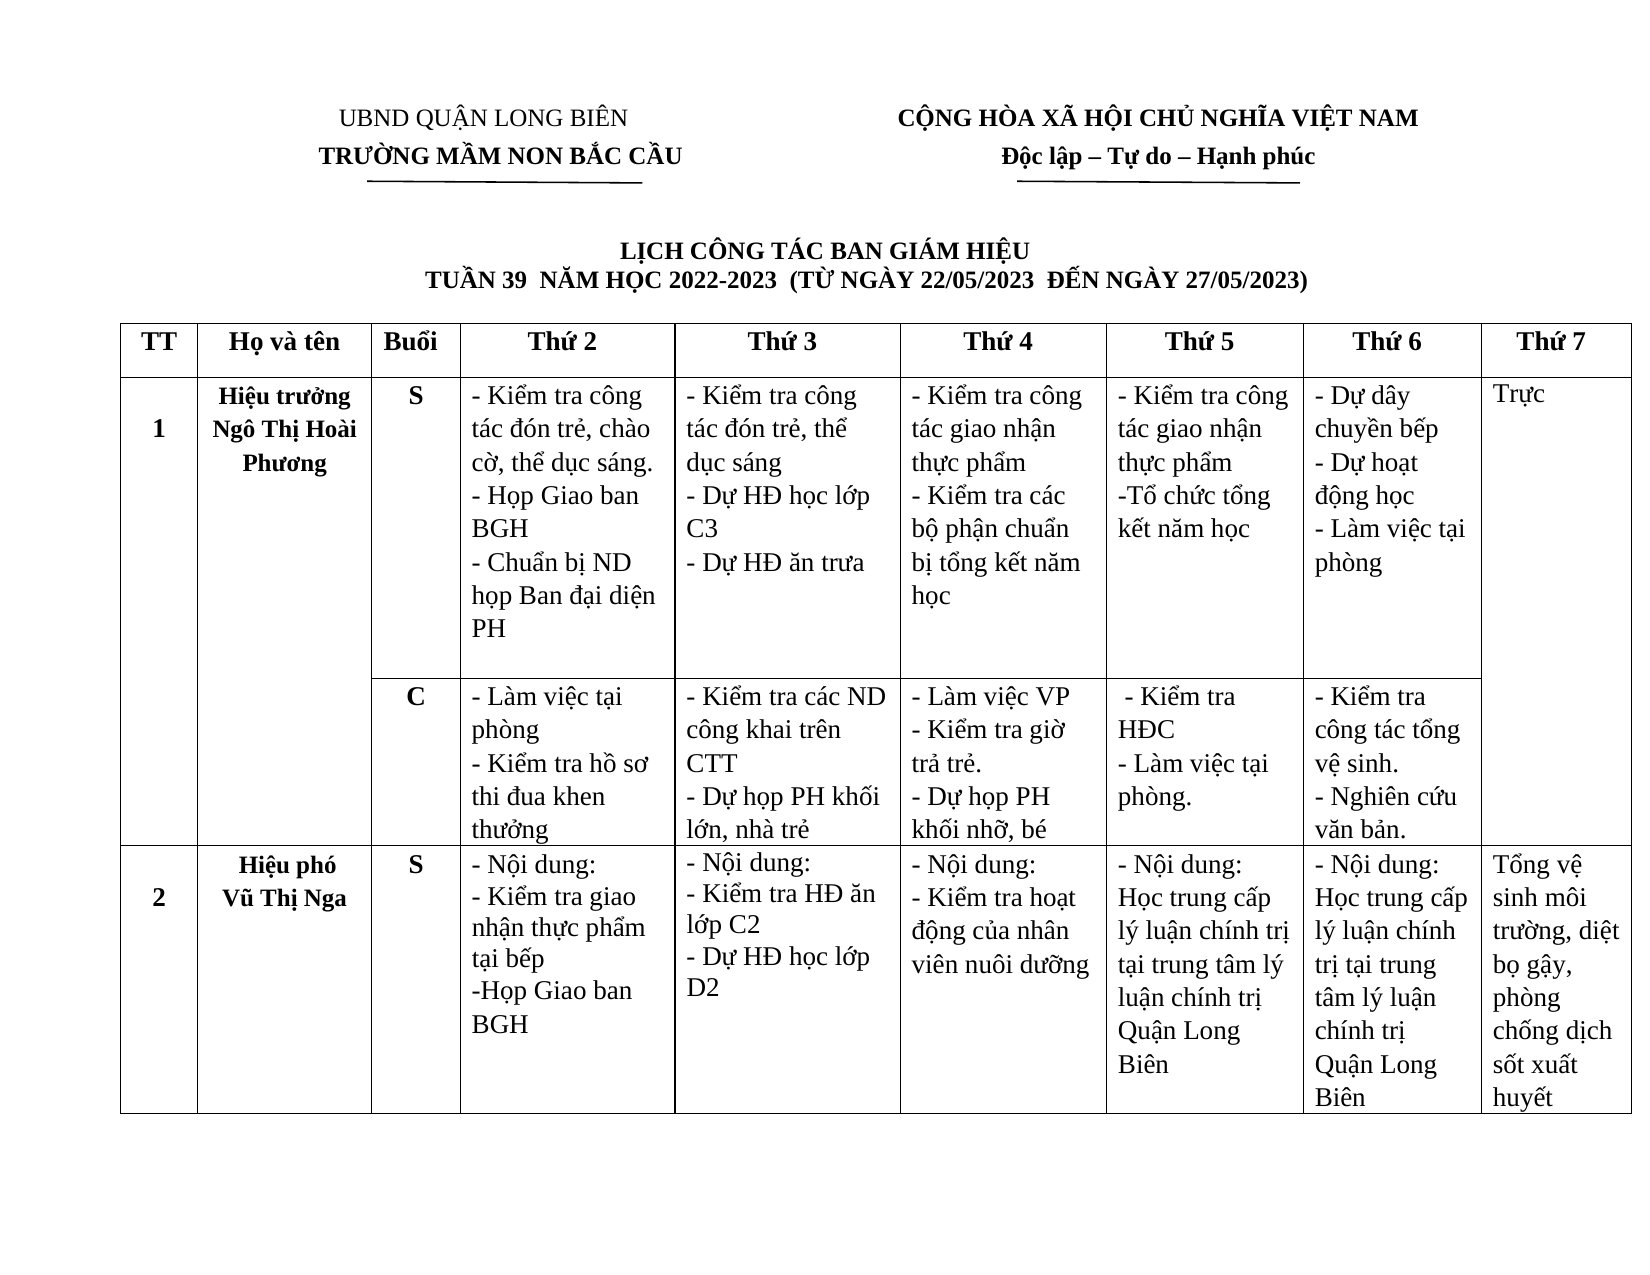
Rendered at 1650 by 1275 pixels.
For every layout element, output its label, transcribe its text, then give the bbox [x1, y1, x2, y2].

table_cell - Kiểm tra HĐC - Làm việc tại phòng. [1107, 679, 1303, 845]
table_header Thứ 7 [1482, 324, 1631, 377]
table_header Thứ 3 [676, 324, 900, 377]
table_cell 1 [121, 378, 197, 845]
table_cell - Nội dung: Học trung cấp lý luận chính trị tại trung tâm lý luận chính trị Quận Long Biên [1107, 846, 1303, 1113]
table_header CỘNG HÒA XÃ HỘI CHỦ NGHĨA VIỆT NAM Độc lập – Tự do – Hạnh phúc [805, 104, 1511, 178]
table_cell - Làm việc tại phòng - Kiểm tra hồ sơ thi đua khen thưởng [461, 679, 674, 845]
table_header Thứ 6 [1304, 324, 1481, 377]
table_cell S [372, 378, 460, 678]
table_cell - Kiểm tra công tác tổng vệ sinh. - Nghiên cứu văn bản. [1304, 679, 1481, 845]
table_cell C [372, 679, 460, 845]
table_cell S [372, 846, 460, 1113]
table_cell 2 [121, 846, 197, 1113]
table_cell - Kiểm tra công tác đón trẻ, thể dục sáng - Dự HĐ học lớp C3 - Dự HĐ ăn trưa [676, 378, 900, 678]
table_header Thứ 5 [1107, 324, 1303, 377]
table_cell - Kiểm tra các ND công khai trên CTT - Dự họp PH khối lớn, nhà trẻ [676, 679, 900, 845]
table_cell Hiệu phó Vũ Thị Nga [198, 846, 371, 1113]
table_header Buổi [372, 324, 460, 377]
table_cell Hiệu trưởng Ngô Thị Hoài Phương [198, 378, 371, 845]
list TUẦN 39 NĂM HỌC 2022-2023 (TỪ NGÀY 22/05/2023 ĐẾN NGÀY 27/05/2023) [225, 265, 1500, 322]
table_header Thứ 2 [461, 324, 674, 377]
table_cell - Dự dây chuyền bếp - Dự hoạt động học - Làm việc tại phòng [1304, 378, 1481, 678]
table_cell - Nội dung: - Kiểm tra giao nhận thực phẩm tại bếp -Họp Giao ban BGH [461, 846, 674, 1113]
table_header UBND QUẬN LONG BIÊN TRƯỜNG MẦM NON BẮC CẦU [196, 104, 805, 178]
table_header TT [121, 324, 197, 377]
table_cell - Nội dung: - Kiểm tra HĐ ăn lớp C2 - Dự HĐ học lớp D2 [676, 846, 900, 1113]
table_cell - Làm việc VP - Kiểm tra giờ trả trẻ. - Dự họp PH khối nhỡ, bé [901, 679, 1106, 845]
text LỊCH CÔNG TÁC BAN GIÁM HIỆU [150, 236, 1500, 265]
table_cell - Kiểm tra công tác giao nhận thực phẩm -Tổ chức tổng kết năm học [1107, 378, 1303, 678]
table_header Họ và tên [198, 324, 371, 377]
table_cell Tổng vệ sinh môi trường, diệt bọ gậy, phòng chống dịch sốt xuất huyết [1482, 846, 1631, 1113]
table_cell - Nội dung: Học trung cấp lý luận chính trị tại trung tâm lý luận chính trị Quận Long Biên [1304, 846, 1481, 1113]
table_cell Trực [1482, 378, 1631, 845]
table_cell - Nội dung: - Kiểm tra hoạt động của nhân viên nuôi dưỡng [901, 846, 1106, 1113]
table_cell - Kiểm tra công tác đón trẻ, chào cờ, thể dục sáng. - Họp Giao ban BGH - Chuẩn bị ND họp Ban đại diện PH [461, 378, 674, 678]
table_cell - Kiểm tra công tác giao nhận thực phẩm - Kiểm tra các bộ phận chuẩn bị tổng kết năm học [901, 378, 1106, 678]
table_header Thứ 4 [901, 324, 1106, 377]
